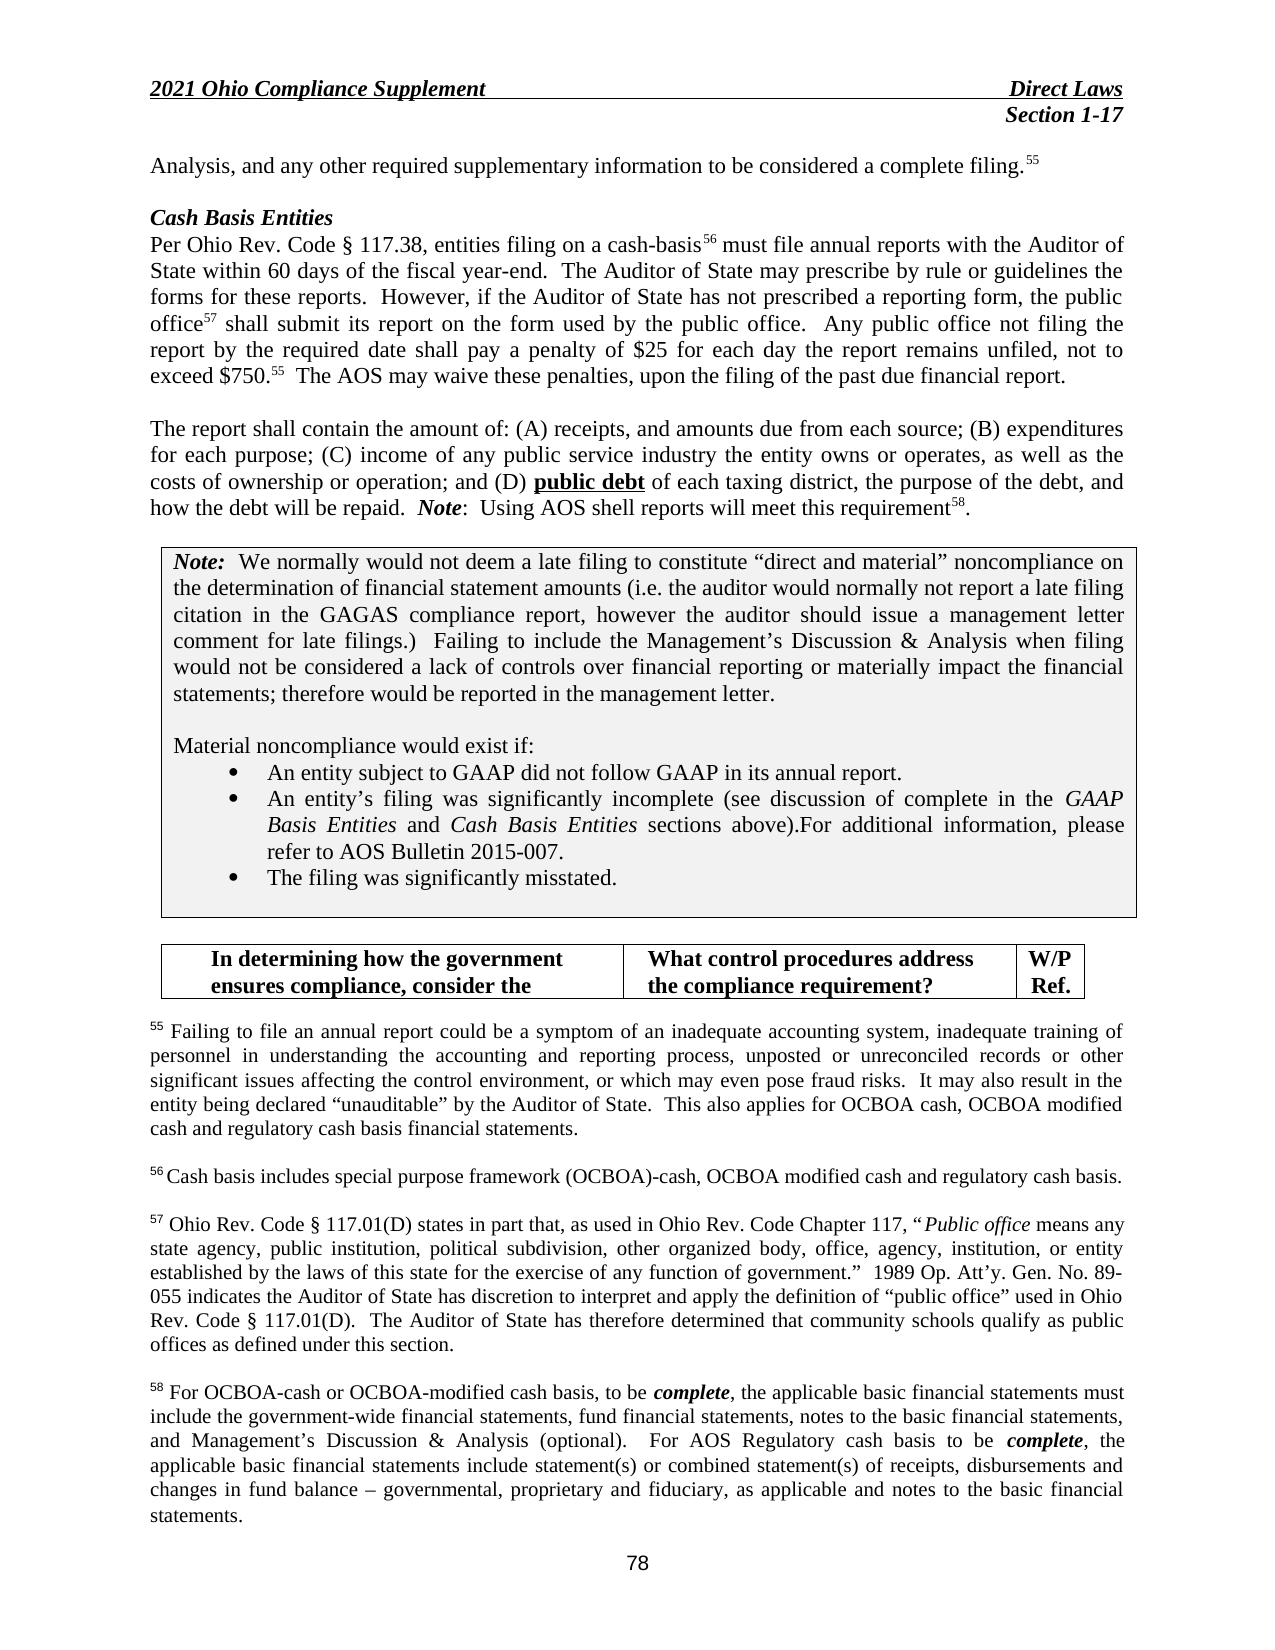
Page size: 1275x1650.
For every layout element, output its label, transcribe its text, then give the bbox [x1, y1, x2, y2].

text The report shall contain the amount of: (A) receipts, and amounts due from each source; (B) expenditures for each purpose; (C) income of any public service industry the entity owns or operates, as well as the costs of ownership or operation; and (D) public debt of each taxing district, the purpose of the debt, and how the debt will be repaid. Note: Using AOS shell reports will meet this requirement. [150, 415, 1125, 521]
table_header Note: We normally would not deem a late filing to constitute “direct and material” noncompliance on the determination of financial statement amounts (i.e. the auditor would normally not report a late filing citation in the GAGAS compliance report, however the auditor should issue a management letter comment for late filings.) Failing to include the Management’s Discussion & Analysis when filing would not be considered a lack of controls over financial reporting or materially impact the financial statements; therefore would be reported in the management letter. Material noncompliance would exist if: An entity subject to GAAP did not follow GAAP in its annual report. An entity’s filing was significantly incomplete (see discussion of complete in the GAAP Basis Entities and Cash Basis Entities sections above).For additional information, please refer to AOS Bulletin 2015-007. The filing was significantly misstated. [162, 548, 1136, 917]
text Per Ohio Rev. Code § 117.38, entities filing on a cash-basis must file annual reports with the Auditor of State within 60 days of the fiscal year-end. The Auditor of State may prescribe by rule or guidelines the forms for these reports. However, if the Auditor of State has not prescribed a reporting form, the public office shall submit its report on the form used by the public office. Any public office not filing the report by the required date shall pay a penalty of $25 for each day the report remains unfiled, not to exceed $750.55 The AOS may waive these penalties, upon the filing of the past due financial report. [150, 231, 1125, 389]
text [150, 152, 1125, 178]
text Cash Basis Entities [150, 204, 1125, 231]
table_header In determining how the government ensures compliance, consider the following: [162, 945, 623, 998]
table_header W/P Ref. [1017, 945, 1084, 998]
table_header What control procedures address the compliance requirement? [624, 945, 1016, 998]
